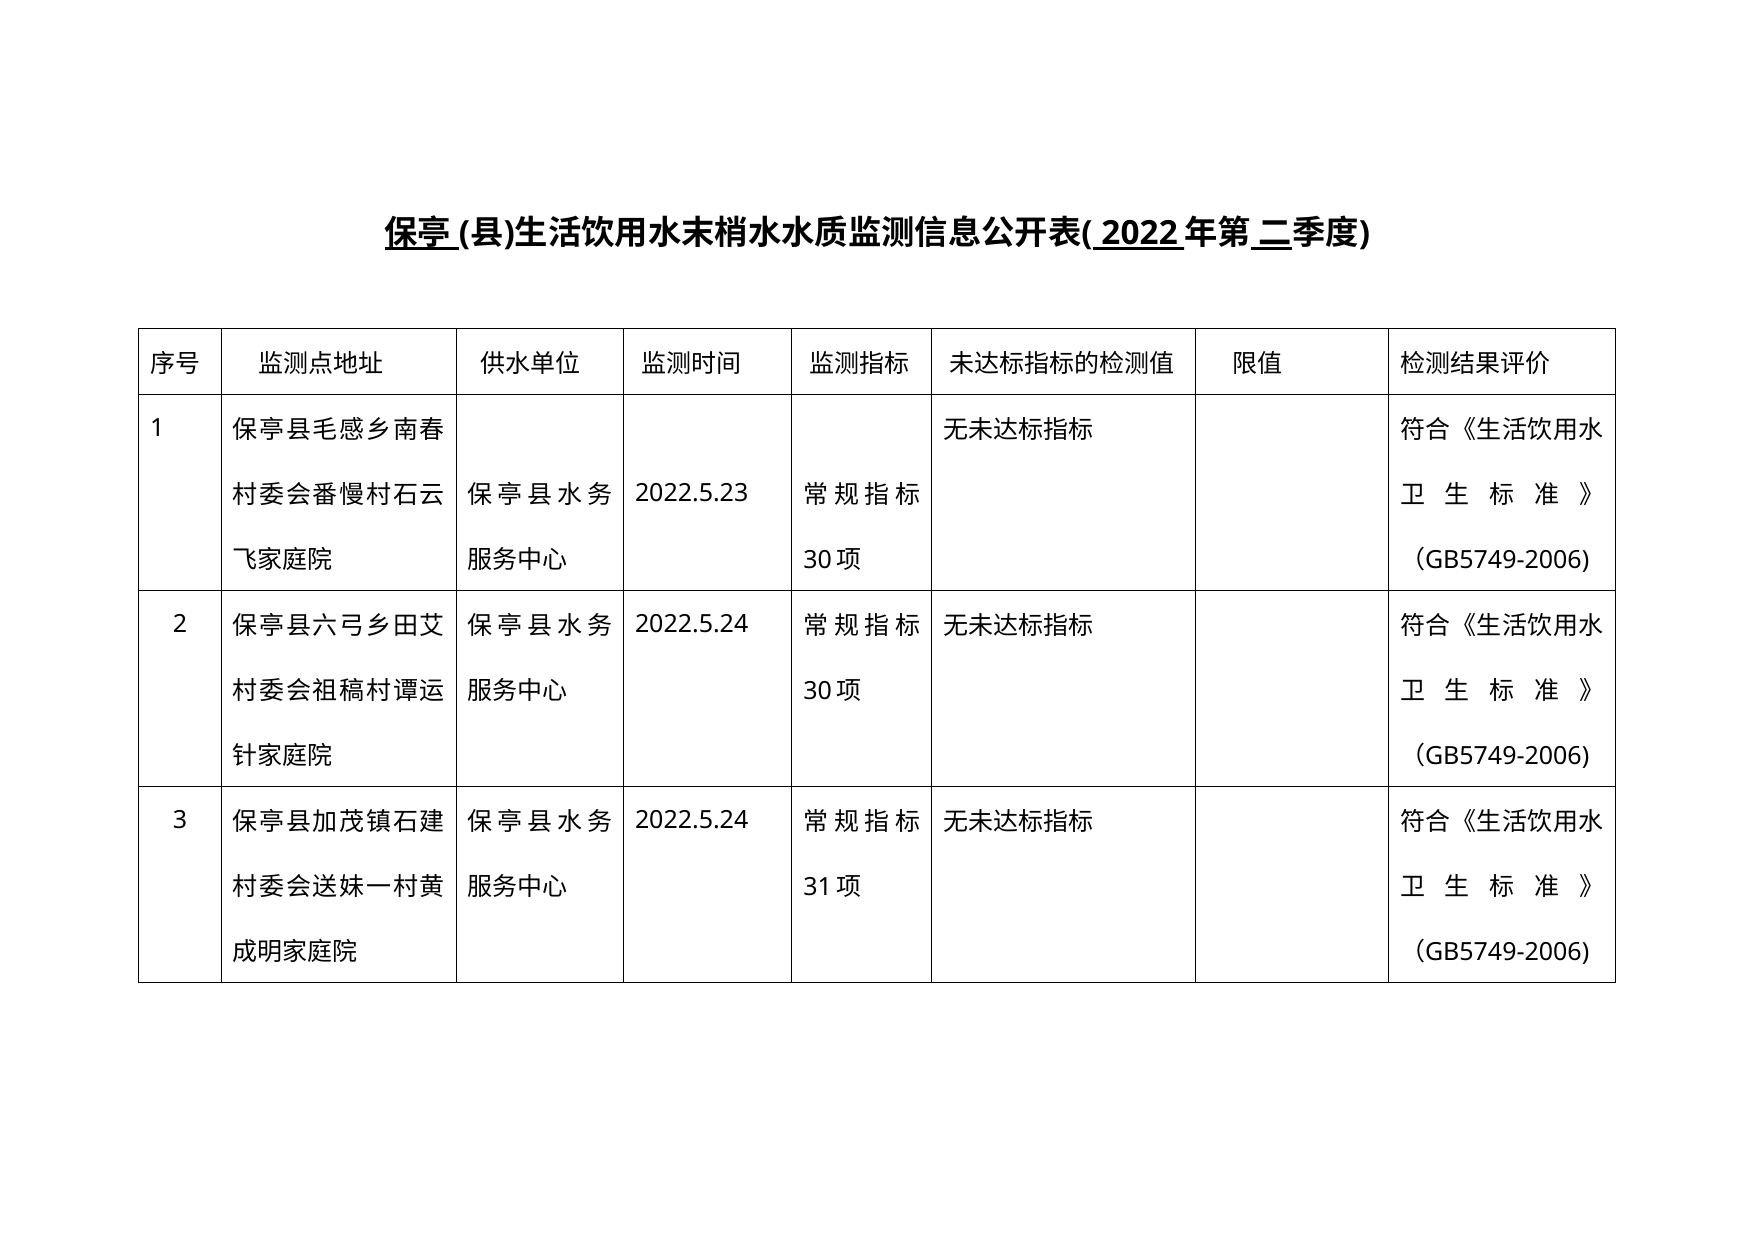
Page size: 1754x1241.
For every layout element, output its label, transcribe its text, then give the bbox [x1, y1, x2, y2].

table_cell 2 [139, 591, 221, 786]
table_cell 2022.5.24 [624, 591, 791, 786]
table_cell [1196, 787, 1388, 982]
table_header 监测时间 [624, 329, 791, 394]
table_cell 常规指标30项 [792, 395, 931, 590]
table_cell 1 [139, 395, 221, 590]
table_cell 2022.5.23 [624, 395, 791, 590]
table_cell 无未达标指标 [932, 591, 1195, 786]
text 保亭 (县)生活饮用水末梢水水质监测信息公开表( 2022年第 二季度) [150, 198, 1604, 263]
table_cell [1196, 395, 1388, 590]
table_header 未达标指标的检测值 [932, 329, 1195, 394]
table_header 序号 [139, 329, 221, 394]
table_cell 保亭县毛感乡南春村委会番慢村石云飞家庭院 [222, 395, 456, 590]
table_cell 保亭县水务服务中心 [457, 395, 623, 590]
table_cell 保亭县六弓乡田艾村委会祖稿村谭运针家庭院 [222, 591, 456, 786]
table_header 监测指标 [792, 329, 931, 394]
table_cell 3 [139, 787, 221, 982]
table_cell 保亭县水务服务中心 [457, 787, 623, 982]
table_header 检测结果评价 [1389, 329, 1615, 394]
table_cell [1389, 787, 1615, 982]
table_cell 符合《生活饮用水卫生标准》（GB5749-2006) [1389, 395, 1615, 590]
table_cell 常规指标31项 [792, 787, 931, 982]
table_header 供水单位 [457, 329, 623, 394]
table_cell 2022.5.24 [624, 787, 791, 982]
table_cell 常规指标30项 [792, 591, 931, 786]
table_cell 符合《生活饮用水卫生标准》（GB5749-2006) [1389, 591, 1615, 786]
table_cell 保亭县水务服务中心 [457, 591, 623, 786]
table_header 监测点地址 [222, 329, 456, 394]
table_cell 无未达标指标 [932, 395, 1195, 590]
table_cell 无未达标指标 [932, 787, 1195, 982]
table_cell [1196, 591, 1388, 786]
table_header 限值 [1196, 329, 1388, 394]
table_cell 保亭县加茂镇石建村委会送妹一村黄成明家庭院 [222, 787, 456, 982]
